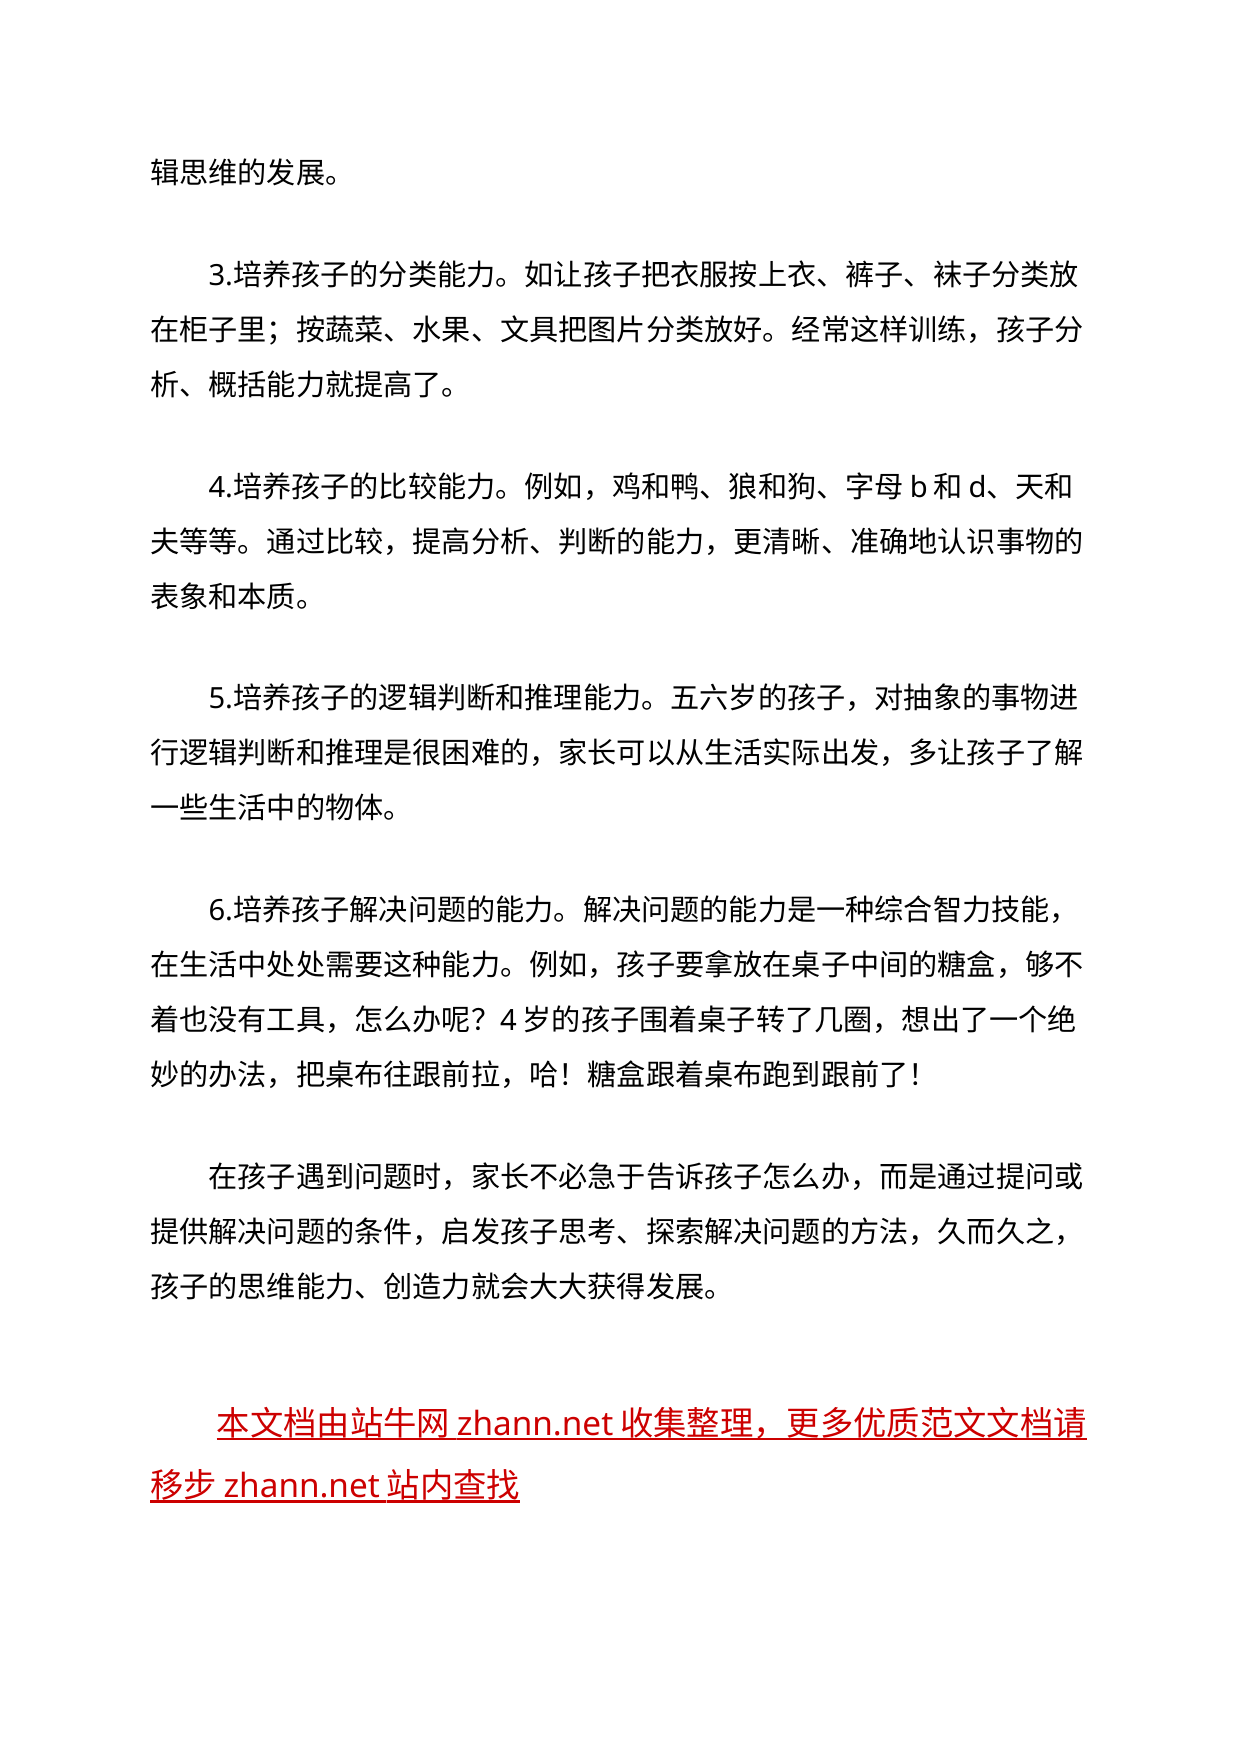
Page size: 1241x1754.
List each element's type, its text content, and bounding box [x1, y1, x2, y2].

text 在孩子遇到问题时，家长不必急于告诉孩子怎么办，而是通过提问或提供解决问题的条件，启发孩子思考、探索解决问题的方法，久而久之，孩子的思维能力、创造力就会大大获得发展。 [150, 1153, 1090, 1306]
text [150, 150, 1090, 192]
text 4.培养孩子的比较能力。例如，鸡和鸭、狼和狗、字母b和d、天和夫等等。通过比较，提高分析、判断的能力，更清晰、准确地认识事物的表象和本质。 [150, 463, 1090, 616]
text 6.培养孩子解决问题的能力。解决问题的能力是一种综合智力技能，在生活中处处需要这种能力。例如，孩子要拿放在桌子中间的糖盒，够不着也没有工具，怎么办呢？4岁的孩子围着桌子转了几圈，想出了一个绝妙的办法，把桌布往跟前拉，哈！糖盒跟着桌布跑到跟前了！ [150, 887, 1090, 1094]
text 本文档由站牛网zhann.net收集整理，更多优质范文文档请移步zhann.net站内查找 [150, 1396, 1090, 1507]
text 3.培养孩子的分类能力。如让孩子把衣服按上衣、裤子、袜子分类放在柜子里；按蔬菜、水果、文具把图片分类放好。经常这样训练，孩子分析、概括能力就提高了。 [150, 252, 1090, 404]
text 5.培养孩子的逻辑判断和推理能力。五六岁的孩子，对抽象的事物进行逻辑判断和推理是很困难的，家长可以从生活实际出发，多让孩子了解一些生活中的物体。 [150, 675, 1090, 827]
